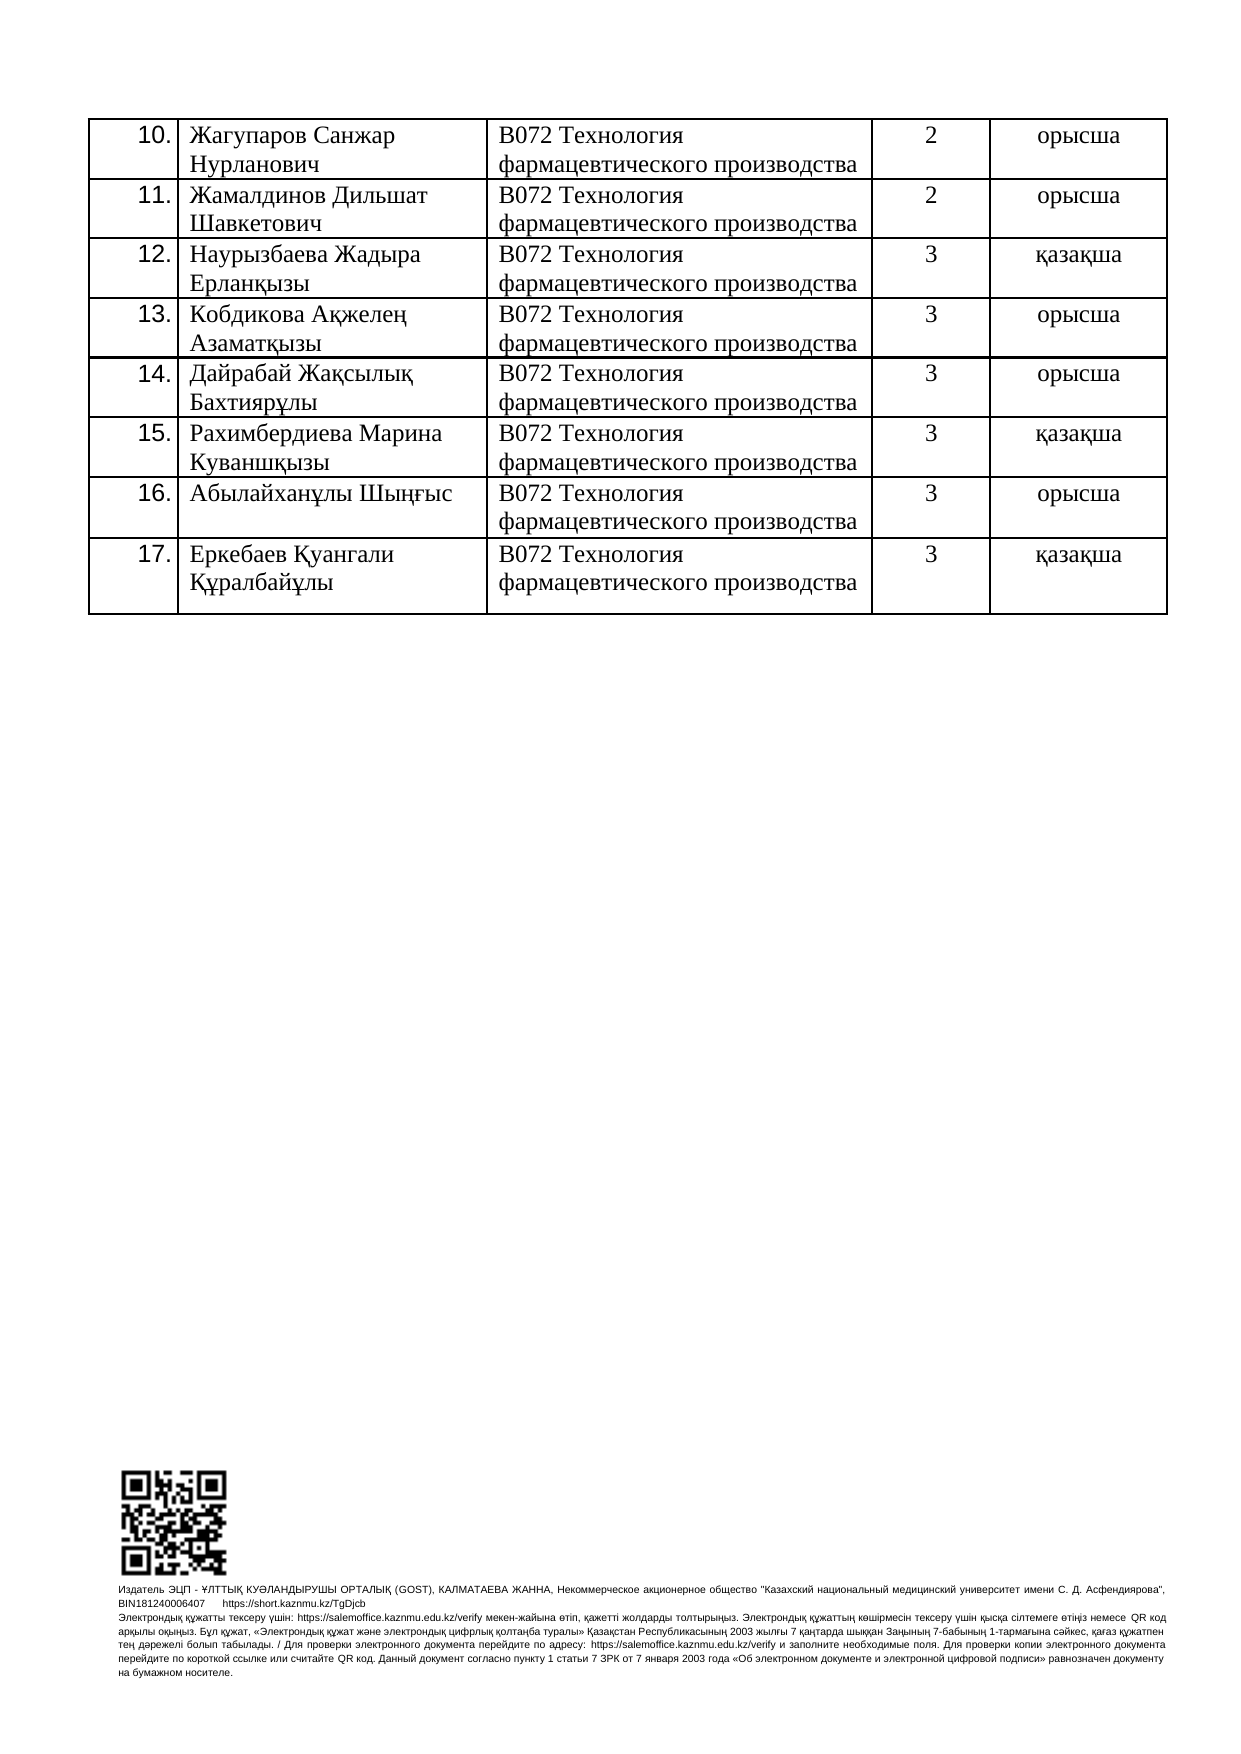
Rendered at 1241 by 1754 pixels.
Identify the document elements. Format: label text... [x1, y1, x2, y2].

table_cell Кобдикова Ақжелең Азаматқызы [179, 299, 486, 356]
table_cell В072 Технология фармацевтического производства [488, 418, 871, 476]
table_cell Жамалдинов Дильшат Шавкетович [179, 180, 486, 237]
table_cell 3 [873, 418, 989, 476]
table_cell 3 [873, 299, 989, 356]
table_cell 3 [873, 478, 989, 537]
table_cell [90, 359, 177, 416]
table_cell [90, 539, 177, 613]
table_cell 3 [873, 539, 989, 613]
table_cell [90, 299, 177, 356]
table_cell Еркебаев Қуангали Құралбайұлы [179, 539, 486, 613]
table_cell [90, 239, 177, 297]
table_cell В072 Технология фармацевтического производства [488, 180, 871, 237]
table_cell В072 Технология фармацевтического производства [488, 539, 871, 613]
table_cell қазақша [991, 418, 1166, 476]
table_cell [90, 478, 177, 537]
table_cell В072 Технология фармацевтического производства [488, 239, 871, 297]
table_cell орысша [991, 299, 1166, 356]
table_cell [90, 418, 177, 476]
table_cell орысша [991, 478, 1166, 537]
table_cell [90, 120, 177, 178]
table_cell В072 Технология фармацевтического производства [488, 478, 871, 537]
table_cell 2 [873, 120, 989, 178]
table_cell В072 Технология фармацевтического производства [488, 359, 871, 416]
table_cell 3 [873, 359, 989, 416]
table_cell Рахимбердиева Марина Куваншқызы [179, 418, 486, 476]
table_cell [90, 180, 177, 237]
table_cell В072 Технология фармацевтического производства [488, 120, 871, 178]
table_cell Жагупаров Санжар Нурланович [179, 120, 486, 178]
table_cell орысша [991, 180, 1166, 237]
table_cell орысша [991, 359, 1166, 416]
table_cell Наурызбаева Жадыра Ерланқызы [179, 239, 486, 297]
table_cell қазақша [991, 239, 1166, 297]
table_cell қазақша [991, 539, 1166, 613]
table_cell 3 [873, 239, 989, 297]
table_cell Дайрабай Жақсылық Бахтиярұлы [179, 359, 486, 416]
picture [118, 1467, 231, 1580]
table_cell Абылайханұлы Шыңғыс [179, 478, 486, 537]
table_cell орысша [991, 120, 1166, 178]
table_cell В072 Технология фармацевтического производства [488, 299, 871, 356]
table_cell 2 [873, 180, 989, 237]
